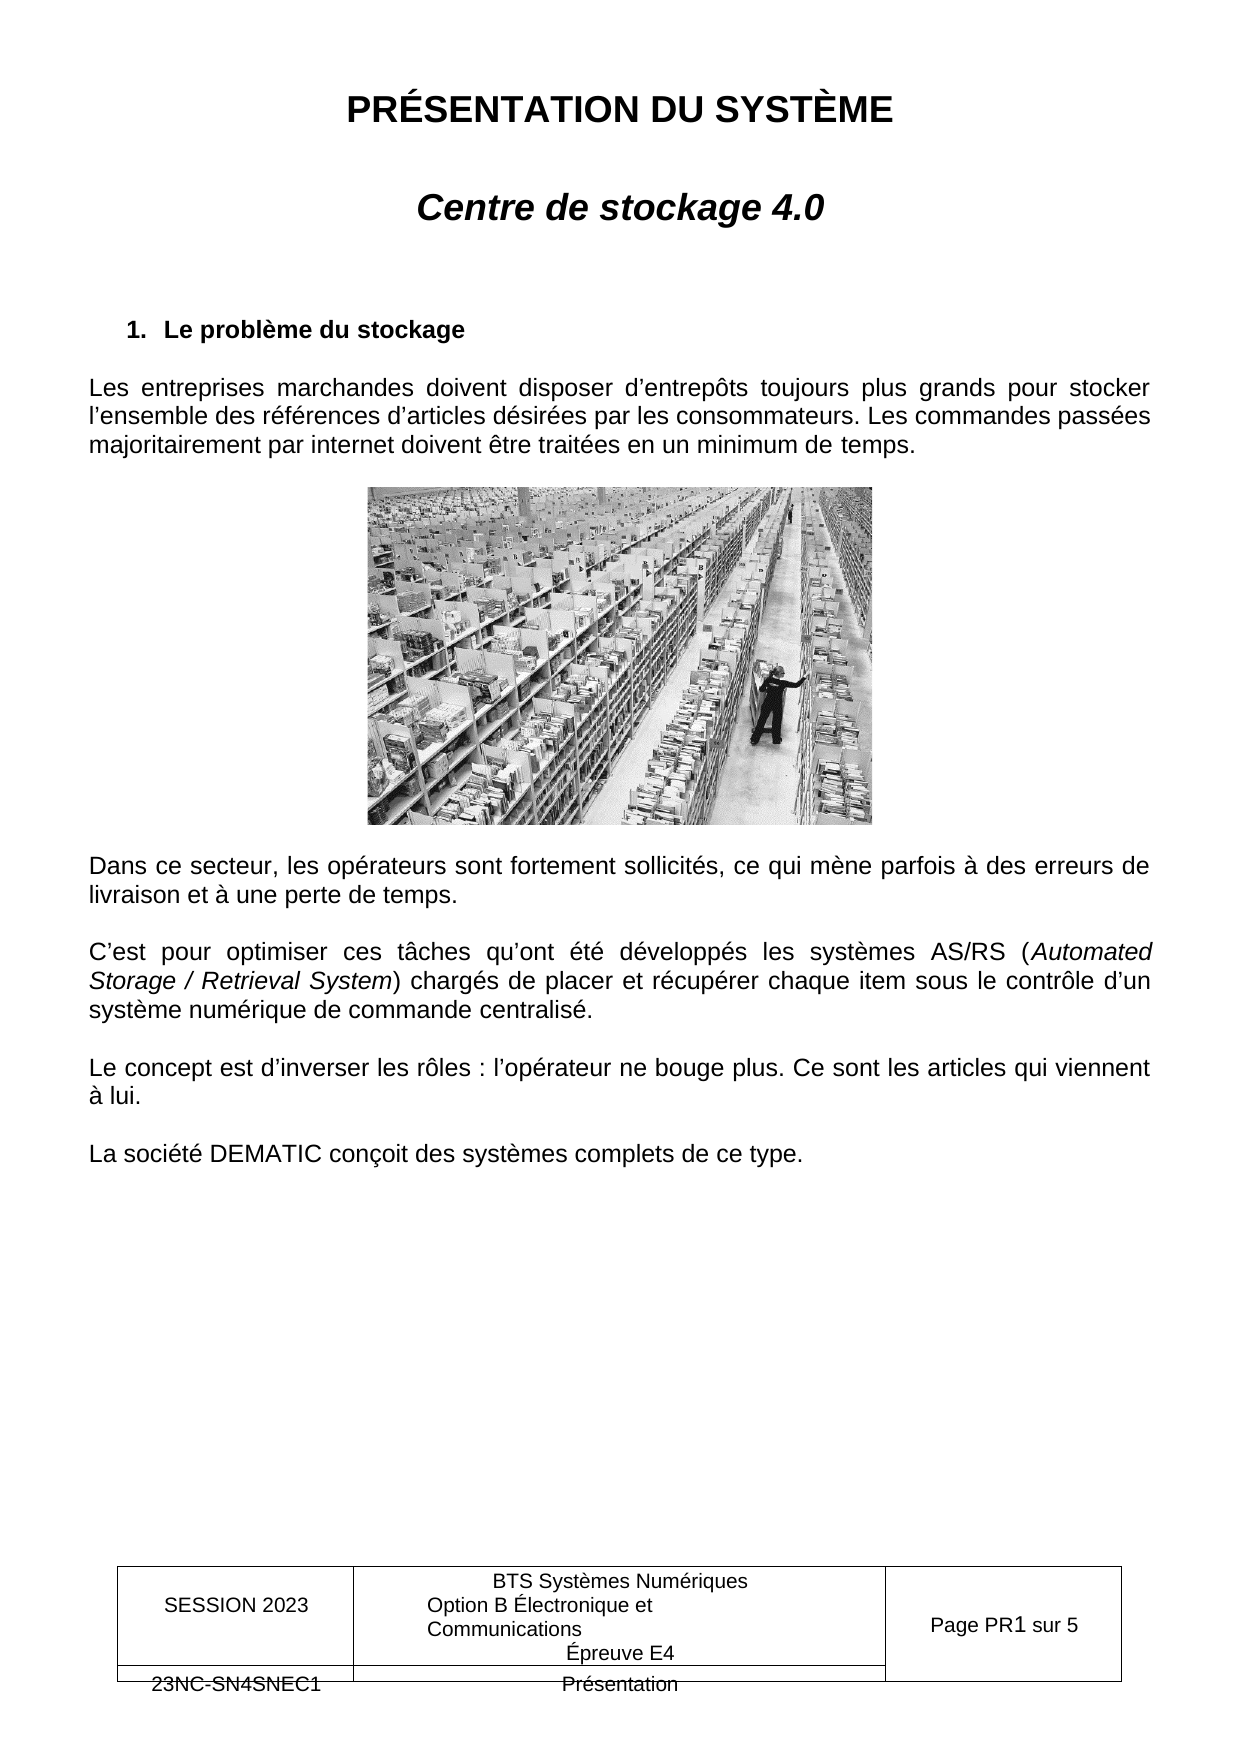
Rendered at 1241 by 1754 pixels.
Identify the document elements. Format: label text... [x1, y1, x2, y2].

text Le concept est d’inverser les rôles : l’opérateur ne bouge plus. Ce sont les articles qui viennent à lui. [89, 1052, 1152, 1110]
text Dans ce secteur, les opérateurs sont fortement sollicités, ce qui mène parfois à des erreurs de livraison et à une perte de temps. [89, 851, 1152, 909]
text Les entreprises marchandes doivent disposer d’entrepôts toujours plus grands pour stocker l’ensemble des références d’articles désirées par les consommateurs. Les commandes passées majoritairement par internet doivent être traitées en un minimum de temps. [89, 372, 1152, 459]
text PRÉSENTATION DU SYSTÈME [225, 87, 1015, 130]
picture [367, 487, 873, 825]
text C’est pour optimiser ces tâches qu’ont été développés les systèmes AS/RS (Automated Storage / Retrieval System) chargés de placer et récupérer chaque item sous le contrôle d’un système numérique de commande centralisé. [89, 937, 1152, 1024]
text La société DEMATIC conçoit des systèmes complets de ce type. [89, 1139, 1176, 1167]
text Centre de stockage 4.0 [225, 185, 1015, 228]
subtitle Le problème du stockage [126, 315, 1176, 344]
